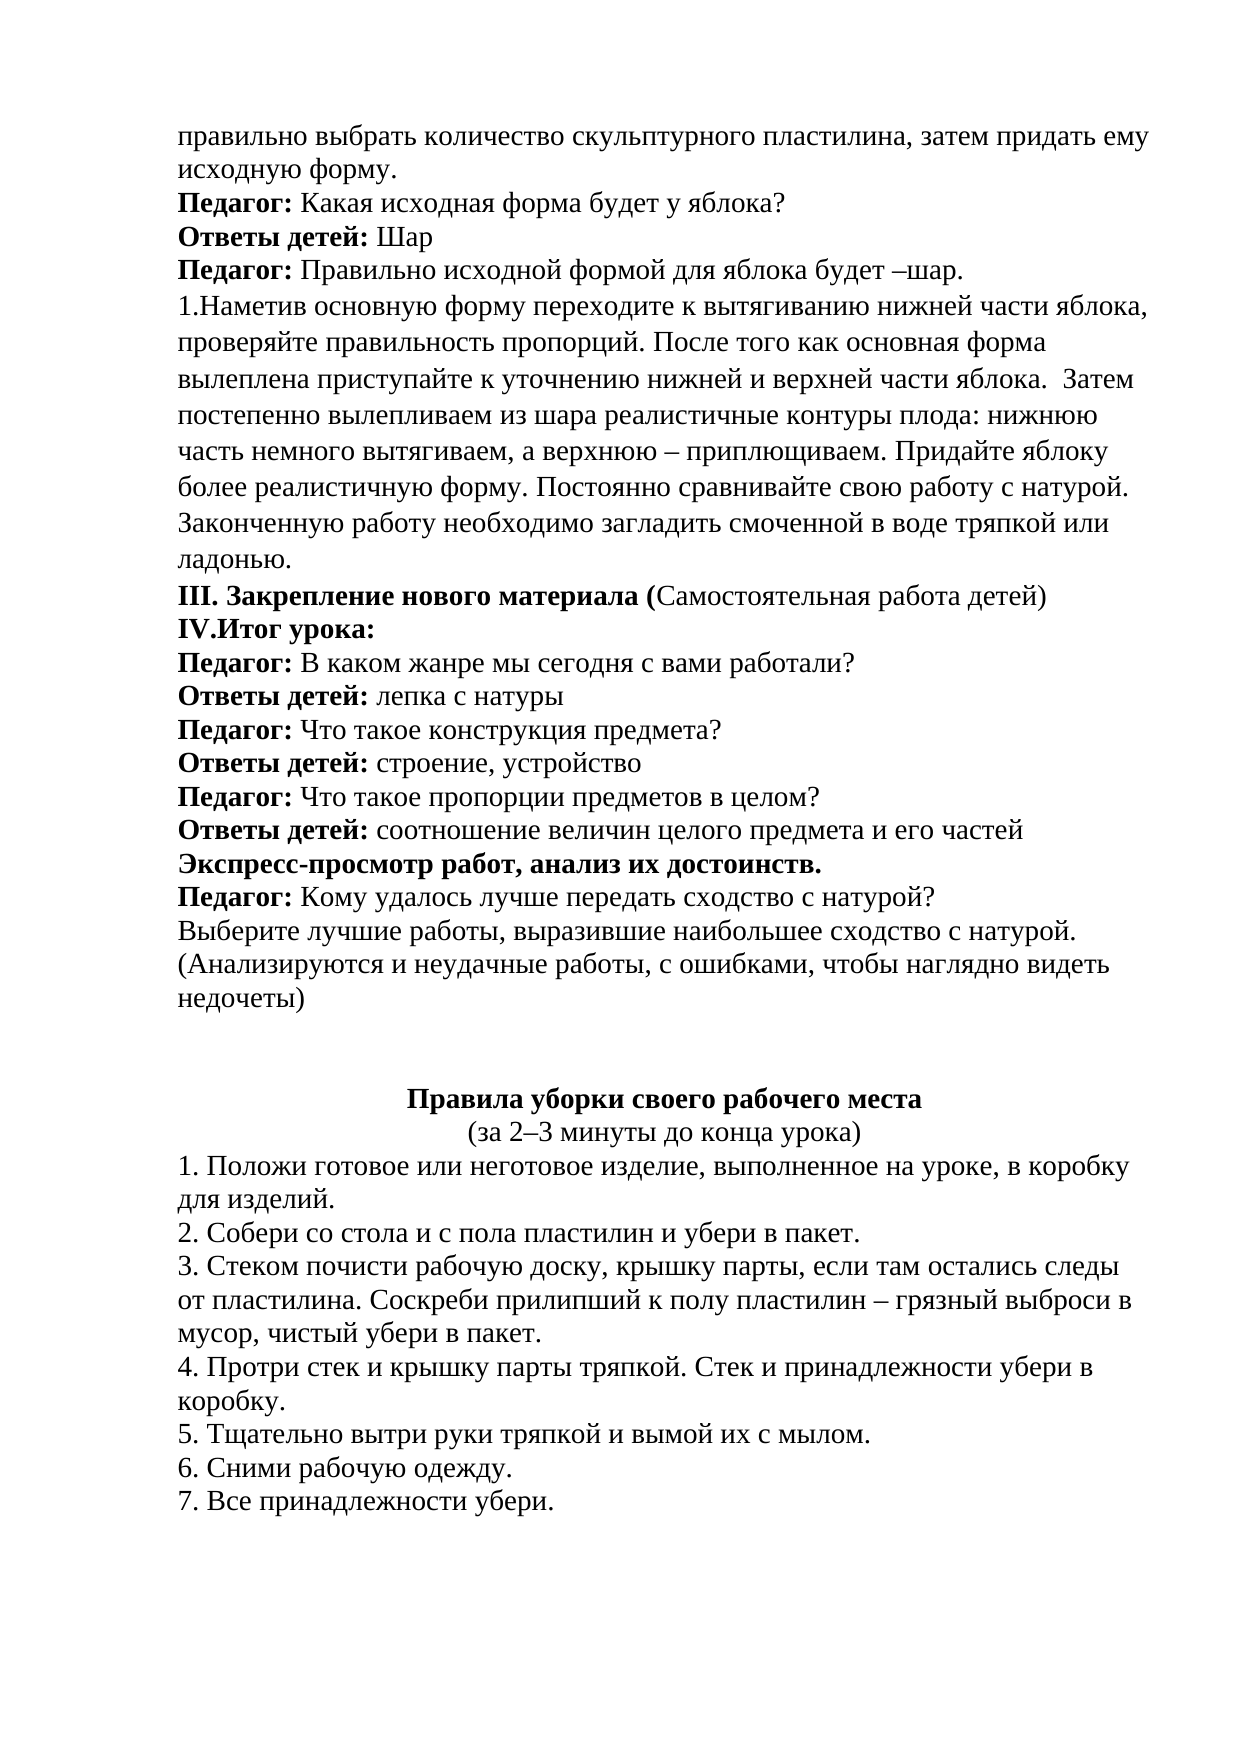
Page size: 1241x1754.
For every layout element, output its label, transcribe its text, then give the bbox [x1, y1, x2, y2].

text Ответы детей: лепка с натуры [177, 678, 1152, 712]
text Педагог: Правильно исходной формой для яблока будет –шар. [177, 252, 1152, 286]
text Педагог: Кому удалось лучше передать сходство с натурой? [177, 879, 1152, 913]
text Правила уборки своего рабочего места [177, 1081, 1152, 1114]
text 4. Протри стек и крышку парты тряпкой. Стек и принадлежности убери в коробку. [177, 1349, 1152, 1416]
text 1.Наметив основную форму переходите к вытягиванию нижней части яблока, проверяйте правильность пропорций. После того как основная форма вылеплена приступайте к уточнению нижней и верхней части яблока. Затем постепенно вылепливаем из шара реалистичные контуры плода: нижнюю часть немного вытягиваем, а верхнюю – приплющиваем. Придайте яблоку более реалистичную форму. Постоянно сравнивайте свою работу с натурой. Законченную работу необходимо загладить смоченной в воде тряпкой или ладонью. [177, 288, 1152, 575]
text Педагог: Что такое конструкция предмета? [177, 712, 1152, 745]
text Выберите лучшие работы, выразившие наибольшее сходство с натурой. [177, 913, 1152, 947]
text III. Закрепление нового материала (Самостоятельная работа детей) [177, 578, 1152, 611]
text 3. Стеком почисти рабочую доску, крышку парты, если там остались следы от пластилина. Соскреби прилипший к полу пластилин – грязный выброси в мусор, чистый убери в пакет. [177, 1248, 1152, 1349]
text Экспресс-просмотр работ, анализ их достоинств. [177, 846, 1152, 879]
text 6. Сними рабочую одежду. [177, 1450, 1152, 1483]
text 5. Тщательно вытри руки тряпкой и вымой их с мылом. [177, 1416, 1152, 1450]
text Педагог: Что такое пропорции предметов в целом? [177, 779, 1152, 812]
text Ответы детей: строение, устройство [177, 745, 1152, 779]
text IV.Итог урока: [177, 611, 1152, 645]
text 1. Положи готовое или неготовое изделие, выполненное на уроке, в коробку для изделий. [177, 1148, 1152, 1215]
text Ответы детей: Шар [177, 219, 1152, 252]
text Ответы детей: соотношение величин целого предмета и его частей [177, 812, 1152, 846]
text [177, 118, 1152, 185]
text (Анализируются и неудачные работы, с ошибками, чтобы наглядно видеть недочеты) [177, 947, 1152, 1014]
text Педагог: В каком жанре мы сегодня с вами работали? [177, 645, 1152, 678]
text 2. Собери со стола и с пола пластилин и убери в пакет. [177, 1215, 1152, 1248]
text Педагог: Какая исходная форма будет у яблока? [177, 185, 1152, 219]
text (за 2–3 минуты до конца урока) [177, 1114, 1152, 1148]
text 7. Все принадлежности убери. [177, 1483, 1152, 1517]
